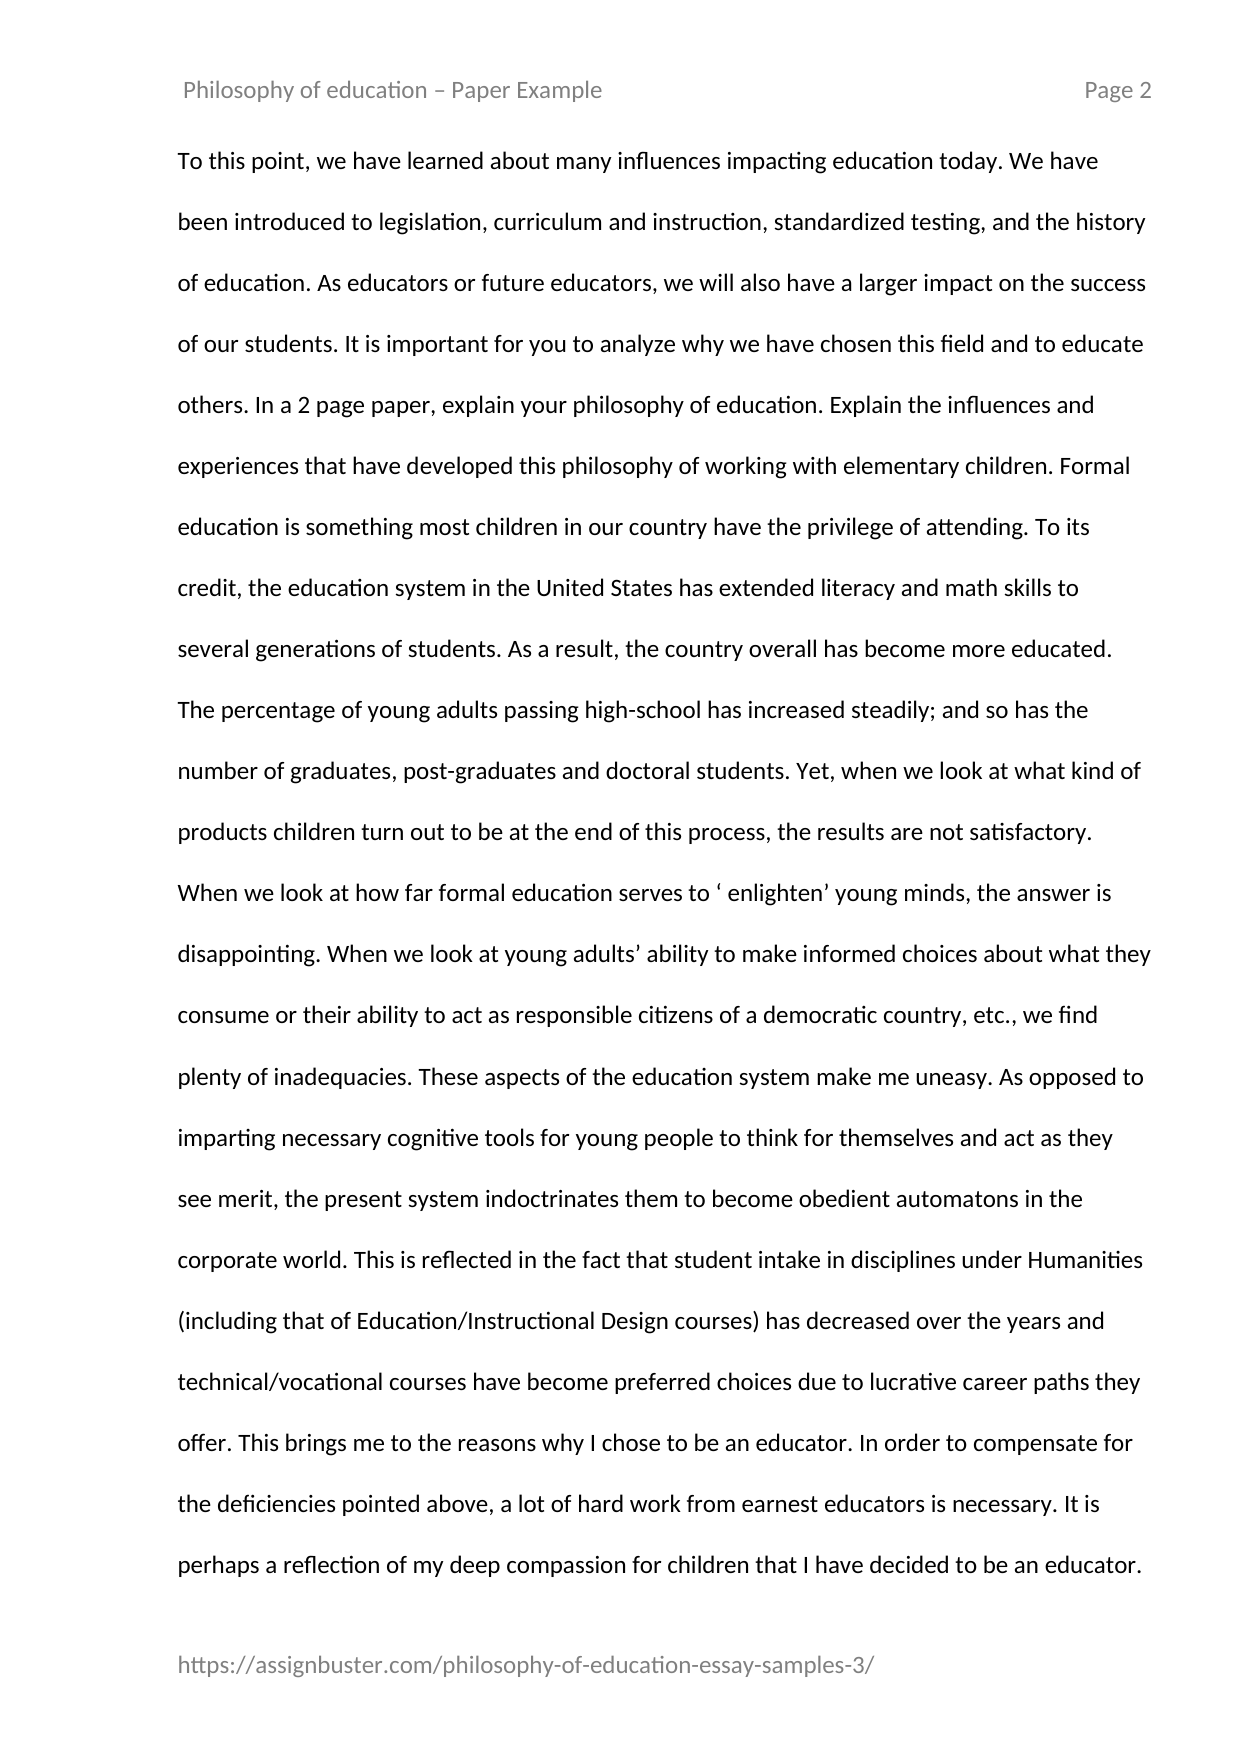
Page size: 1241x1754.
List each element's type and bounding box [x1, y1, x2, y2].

text [177, 145, 1152, 1579]
